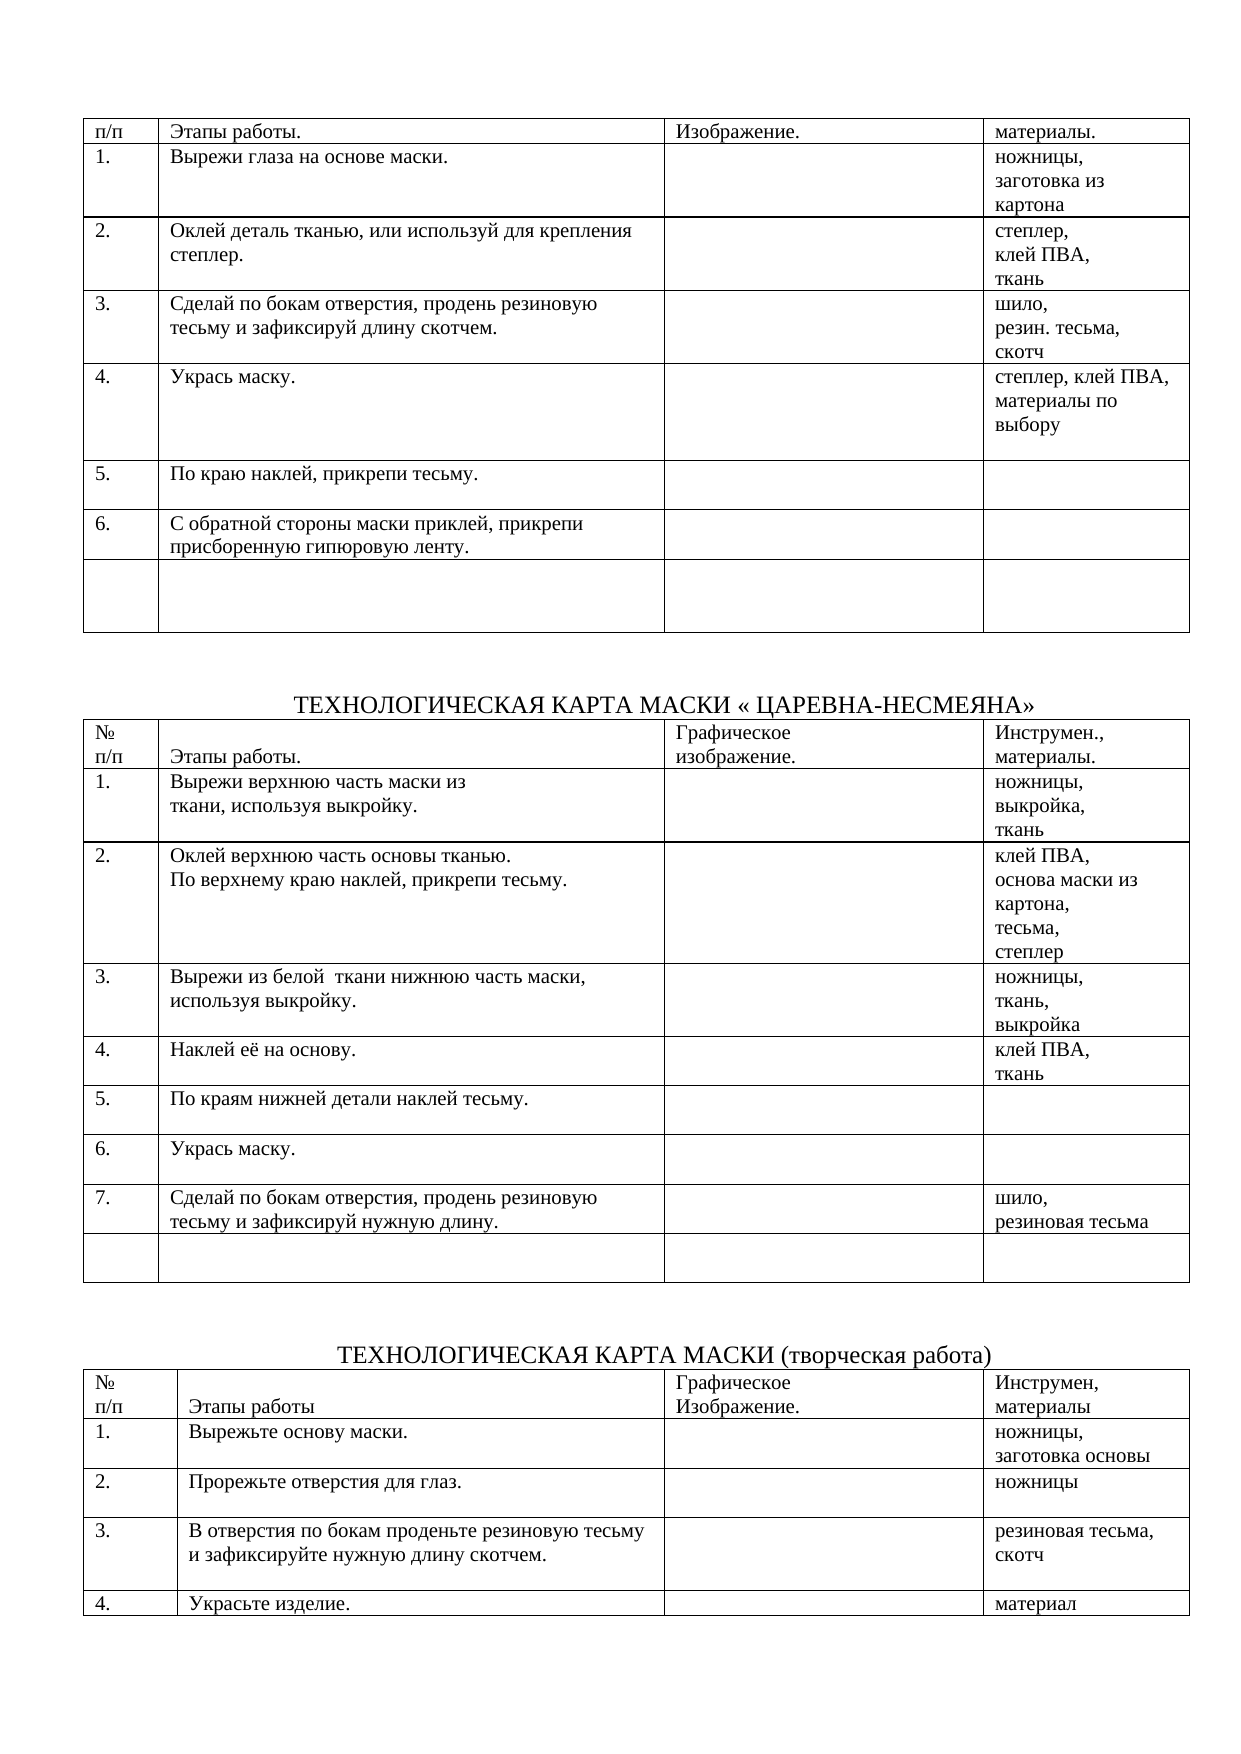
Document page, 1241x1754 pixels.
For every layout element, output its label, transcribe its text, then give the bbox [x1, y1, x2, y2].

table_cell Сделай по бокам отверстия, продень резиновую тесьму и зафиксируй нужную длину. [159, 1185, 664, 1233]
table_cell [665, 1185, 983, 1233]
table_header № п/п [84, 1370, 177, 1418]
table_cell 6. [84, 510, 158, 558]
table_cell [665, 510, 983, 558]
table_cell материал по выбору [984, 1591, 1189, 1615]
table_cell 4. [84, 1037, 158, 1085]
table_cell [665, 769, 983, 841]
table_cell Оклей деталь тканью, или используй для крепления степлер. [159, 218, 664, 290]
table_cell Наклей её на основу. [159, 1037, 664, 1085]
table_cell [665, 218, 983, 290]
table_cell [665, 1086, 983, 1134]
table_cell 7. [84, 1185, 158, 1233]
table_cell [665, 843, 983, 963]
table_cell 2. [84, 1469, 177, 1517]
table_cell 2. [84, 218, 158, 290]
table_cell Вырежи из белой ткани нижнюю часть маски, используя выкройку. [159, 964, 664, 1036]
table_cell 4. [84, 364, 158, 460]
table_cell В отверстия по бокам проденьте резиновую тесьму и зафиксируйте нужную длину скотчем. [178, 1518, 664, 1590]
table_header Этапы работы. [159, 720, 664, 768]
table_cell резиновая тесьма, скотч [984, 1518, 1189, 1590]
table_cell Прорежьте отверстия для глаз. [178, 1469, 664, 1517]
table_header № п/п [84, 119, 158, 143]
table_cell [665, 1234, 983, 1282]
table_cell [665, 1469, 983, 1517]
table_cell [665, 1037, 983, 1085]
table_cell По краям нижней детали наклей тесьму. [159, 1086, 664, 1134]
table_cell 5. [84, 1086, 158, 1134]
table_cell ножницы, заготовка из картона [984, 144, 1189, 216]
text ТЕХНОЛОГИЧЕСКАЯ КАРТА МАСКИ « ЦАРЕВНА-НЕСМЕЯНА» [177, 690, 1152, 719]
table_cell [84, 560, 158, 632]
table_cell Укрась маску. [159, 1135, 664, 1183]
table_cell [984, 560, 1189, 632]
table_header Графическое изображение. [665, 720, 983, 768]
table_cell [665, 461, 983, 509]
table_cell [665, 1419, 983, 1467]
table_cell Вырежи глаза на основе маски. [159, 144, 664, 216]
table_cell [665, 1518, 983, 1590]
table_cell 5. [84, 461, 158, 509]
table_cell шило, резиновая тесьма [984, 1185, 1189, 1233]
table_cell степлер, клей ПВА, ткань [984, 218, 1189, 290]
table_header Этапы работы. [159, 119, 664, 143]
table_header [984, 119, 1189, 143]
table_header № п/п [84, 720, 158, 768]
table_cell степлер, клей ПВА, материалы по выбору [984, 364, 1189, 460]
table_cell [84, 1234, 158, 1282]
table_cell 3. [84, 964, 158, 1036]
table_cell 6. [84, 1135, 158, 1183]
table_cell По краю наклей, прикрепи тесьму. [159, 461, 664, 509]
table_cell 3. [84, 1518, 177, 1590]
table_header Графическое Изображение. [665, 1370, 983, 1418]
table_cell Укрась маску. [159, 364, 664, 460]
table_cell клей ПВА, основа маски из картона, тесьма, степлер [984, 843, 1189, 963]
table_header Инструмен, материалы [984, 1370, 1189, 1418]
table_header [665, 119, 983, 143]
table_cell [984, 1234, 1189, 1282]
table_cell ножницы, выкройка, ткань [984, 769, 1189, 841]
table_cell шило, резин. тесьма, скотч [984, 291, 1189, 363]
table_cell [984, 461, 1189, 509]
table_cell [665, 964, 983, 1036]
table_cell [984, 1135, 1189, 1183]
table_cell ножницы, заготовка основы [984, 1419, 1189, 1467]
table_cell [984, 1086, 1189, 1134]
table_cell [665, 364, 983, 460]
table_cell ножницы, ткань, выкройка [984, 964, 1189, 1036]
table_cell Вырежьте основу маски. [178, 1419, 664, 1467]
table_cell Сделай по бокам отверстия, продень резиновую тесьму и зафиксируй длину скотчем. [159, 291, 664, 363]
table_cell 1. [84, 1419, 177, 1467]
table_cell ножницы [984, 1469, 1189, 1517]
table_cell [665, 1135, 983, 1183]
table_cell 3. [84, 291, 158, 363]
table_cell [665, 144, 983, 216]
table_cell [665, 1591, 983, 1615]
table_cell 1. [84, 144, 158, 216]
table_cell Украсьте изделие. [178, 1591, 664, 1615]
table_cell 1. [84, 769, 158, 841]
table_cell Вырежи верхнюю часть маски из ткани, используя выкройку. [159, 769, 664, 841]
table_cell Оклей верхнюю часть основы тканью. По верхнему краю наклей, прикрепи тесьму. [159, 843, 664, 963]
text ТЕХНОЛОГИЧЕСКАЯ КАРТА МАСКИ (творческая работа) [177, 1340, 1152, 1369]
table_cell клей ПВА, ткань [984, 1037, 1189, 1085]
table_cell С обратной стороны маски приклей, прикрепи присборенную гипюровую ленту. [159, 510, 664, 558]
table_cell [665, 291, 983, 363]
table_cell 2. [84, 843, 158, 963]
table_cell 4. [84, 1591, 177, 1615]
table_cell [159, 560, 664, 632]
table_cell [984, 510, 1189, 558]
table_cell [159, 1234, 664, 1282]
table_header Инструмен., материалы. [984, 720, 1189, 768]
table_header Этапы работы [178, 1370, 664, 1418]
table_cell [665, 560, 983, 632]
